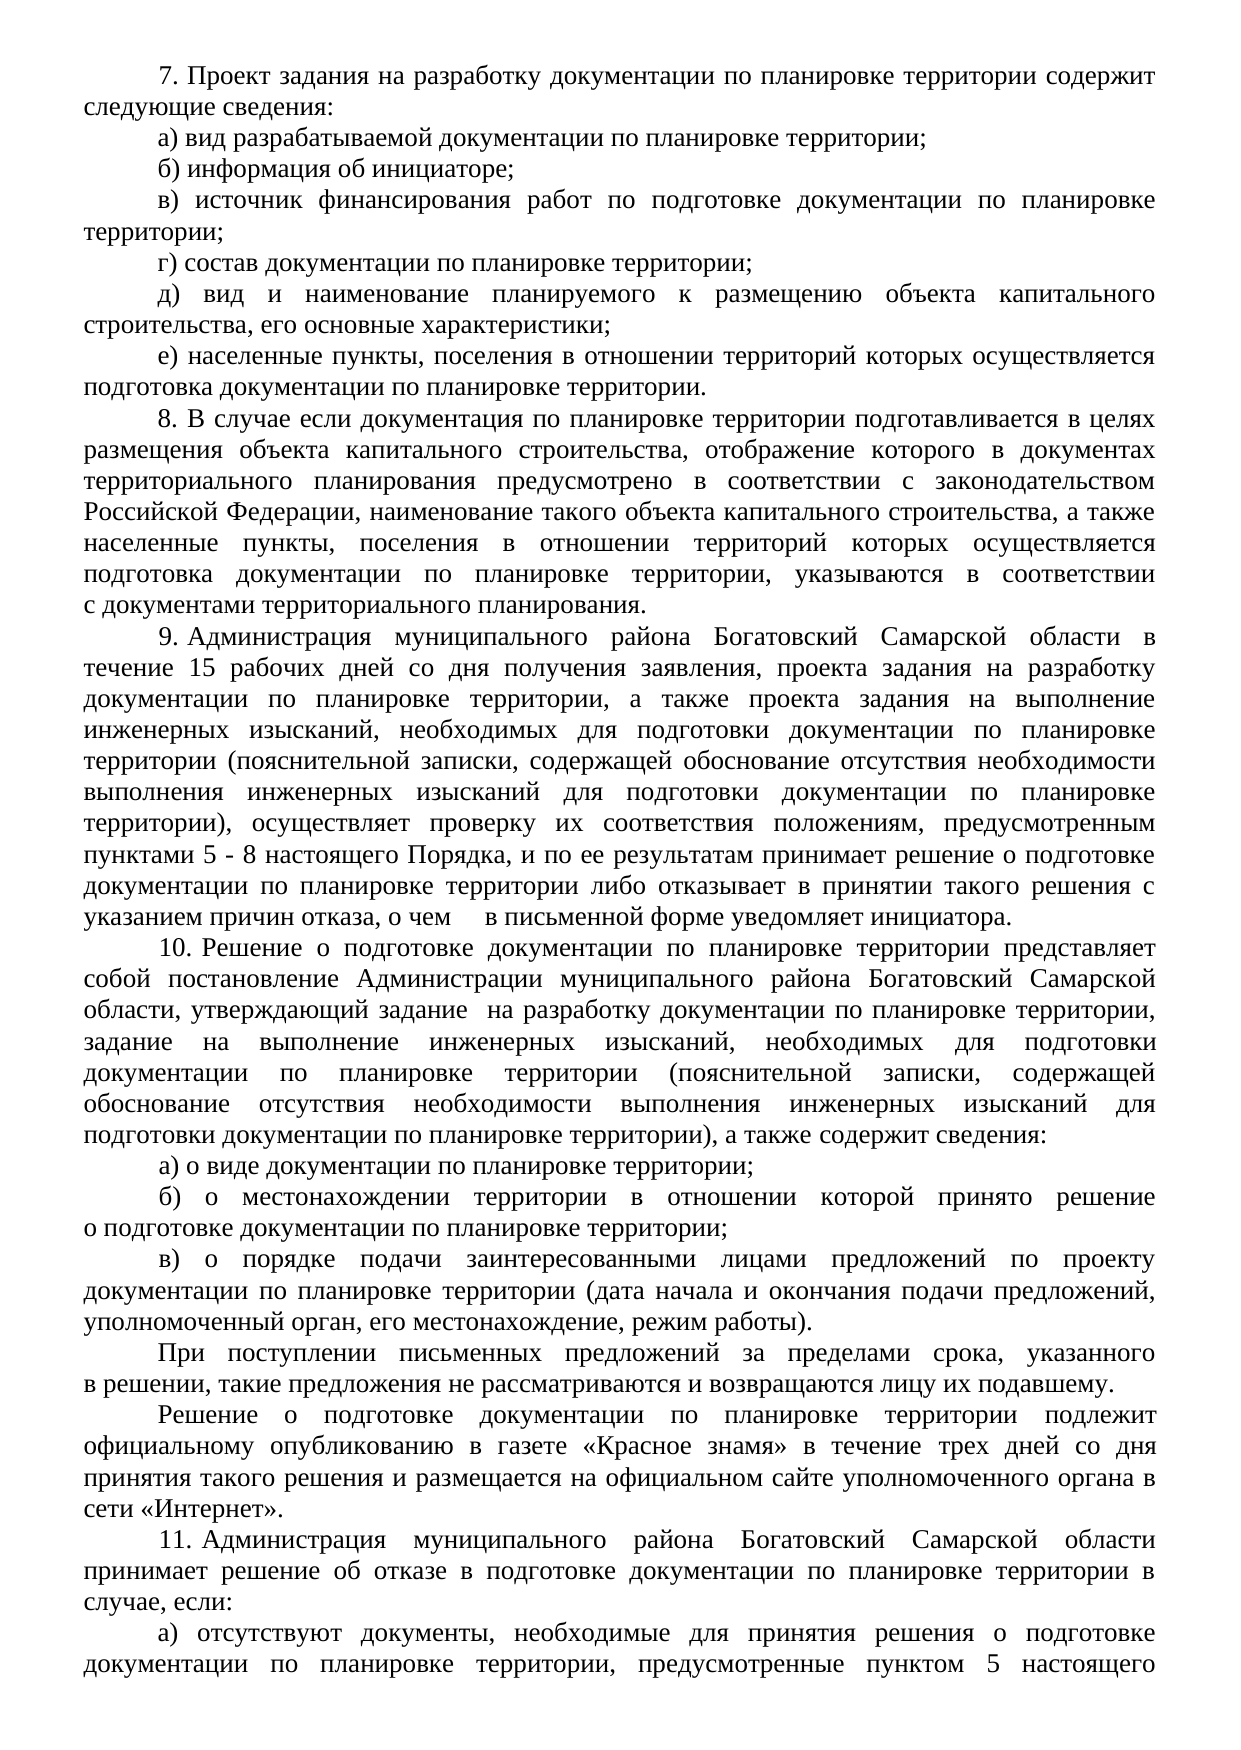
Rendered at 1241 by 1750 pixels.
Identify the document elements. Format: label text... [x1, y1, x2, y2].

text Решение о подготовке документации по планировке территории подлежит официальному опубликованию в газете «Красное знамя» в течение трех дней со дня принятия такого решения и размещается на официальном сайте уполномоченного органа в сети «Интернет». [83, 1398, 1157, 1523]
text б) информация об инициаторе; [83, 152, 1157, 184]
text в) источник финансирования работ по подготовке документации по планировке территории; [83, 184, 1157, 246]
text а) о виде документации по планировке территории; [83, 1149, 1157, 1180]
list Проект задания на разработку документации по планировке территории содержит следующие сведения: [83, 59, 1157, 121]
text д) вид и наименование планируемого к размещению объекта капитального строительства, его основные характеристики; [83, 277, 1157, 339]
text При поступлении письменных предложений за пределами срока, указанного в решении, такие предложения не рассматриваются и возвращаются лицу их подавшему. [83, 1336, 1157, 1398]
text г) состав документации по планировке территории; [83, 246, 1157, 277]
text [83, 1616, 1157, 1679]
text б) о местонахождении территории в отношении которой принято решение о подготовке документации по планировке территории; [83, 1180, 1157, 1243]
list Решение о подготовке документации по планировке территории представляет собой постановление Администрации муниципального района Богатовский Самарской области, утверждающий задание на разработку документации по планировке территории, задание на выполнение инженерных изысканий, необходимых для подготовки документации по планировке территории (пояснительной записки, содержащей обоснование отсутствия необходимости выполнения инженерных изысканий для подготовки документации по планировке территории), а также содержит сведения: [83, 931, 1157, 1149]
text а) вид разрабатываемой документации по планировке территории; [83, 121, 1157, 152]
list Администрация муниципального района Богатовский Самарской области в течение 15 рабочих дней со дня получения заявления, проекта задания на разработку документации по планировке территории, а также проекта задания на выполнение инженерных изысканий, необходимых для подготовки документации по планировке территории (пояснительной записки, содержащей обоснование отсутствия необходимости выполнения инженерных изысканий для подготовки документации по планировке территории), осуществляет проверку их соответствия положениям, предусмотренным пунктами 5 - 8 настоящего Порядка, и по ее результатам принимает решение о подготовке документации по планировке территории либо отказывает в принятии такого решения с указанием причин отказа, о чем в письменной форме уведомляет инициатора. [83, 620, 1157, 931]
text в) о порядке подачи заинтересованными лицами предложений по проекту документации по планировке территории (дата начала и окончания подачи предложений, уполномоченный орган, его местонахождение, режим работы). [83, 1243, 1157, 1336]
list Администрация муниципального района Богатовский Самарской области принимает решение об отказе в подготовке документации по планировке территории в случае, если: [83, 1523, 1157, 1616]
list В случае если документация по планировке территории подготавливается в целях размещения объекта капитального строительства, отображение которого в документах территориального планирования предусмотрено в соответствии с законодательством Российской Федерации, наименование такого объекта капитального строительства, а также населенные пункты, поселения в отношении территорий которых осуществляется подготовка документации по планировке территории, указываются в соответствии с документами территориального планирования. [83, 402, 1157, 620]
text е) населенные пункты, поселения в отношении территорий которых осуществляется подготовка документации по планировке территории. [83, 339, 1157, 402]
